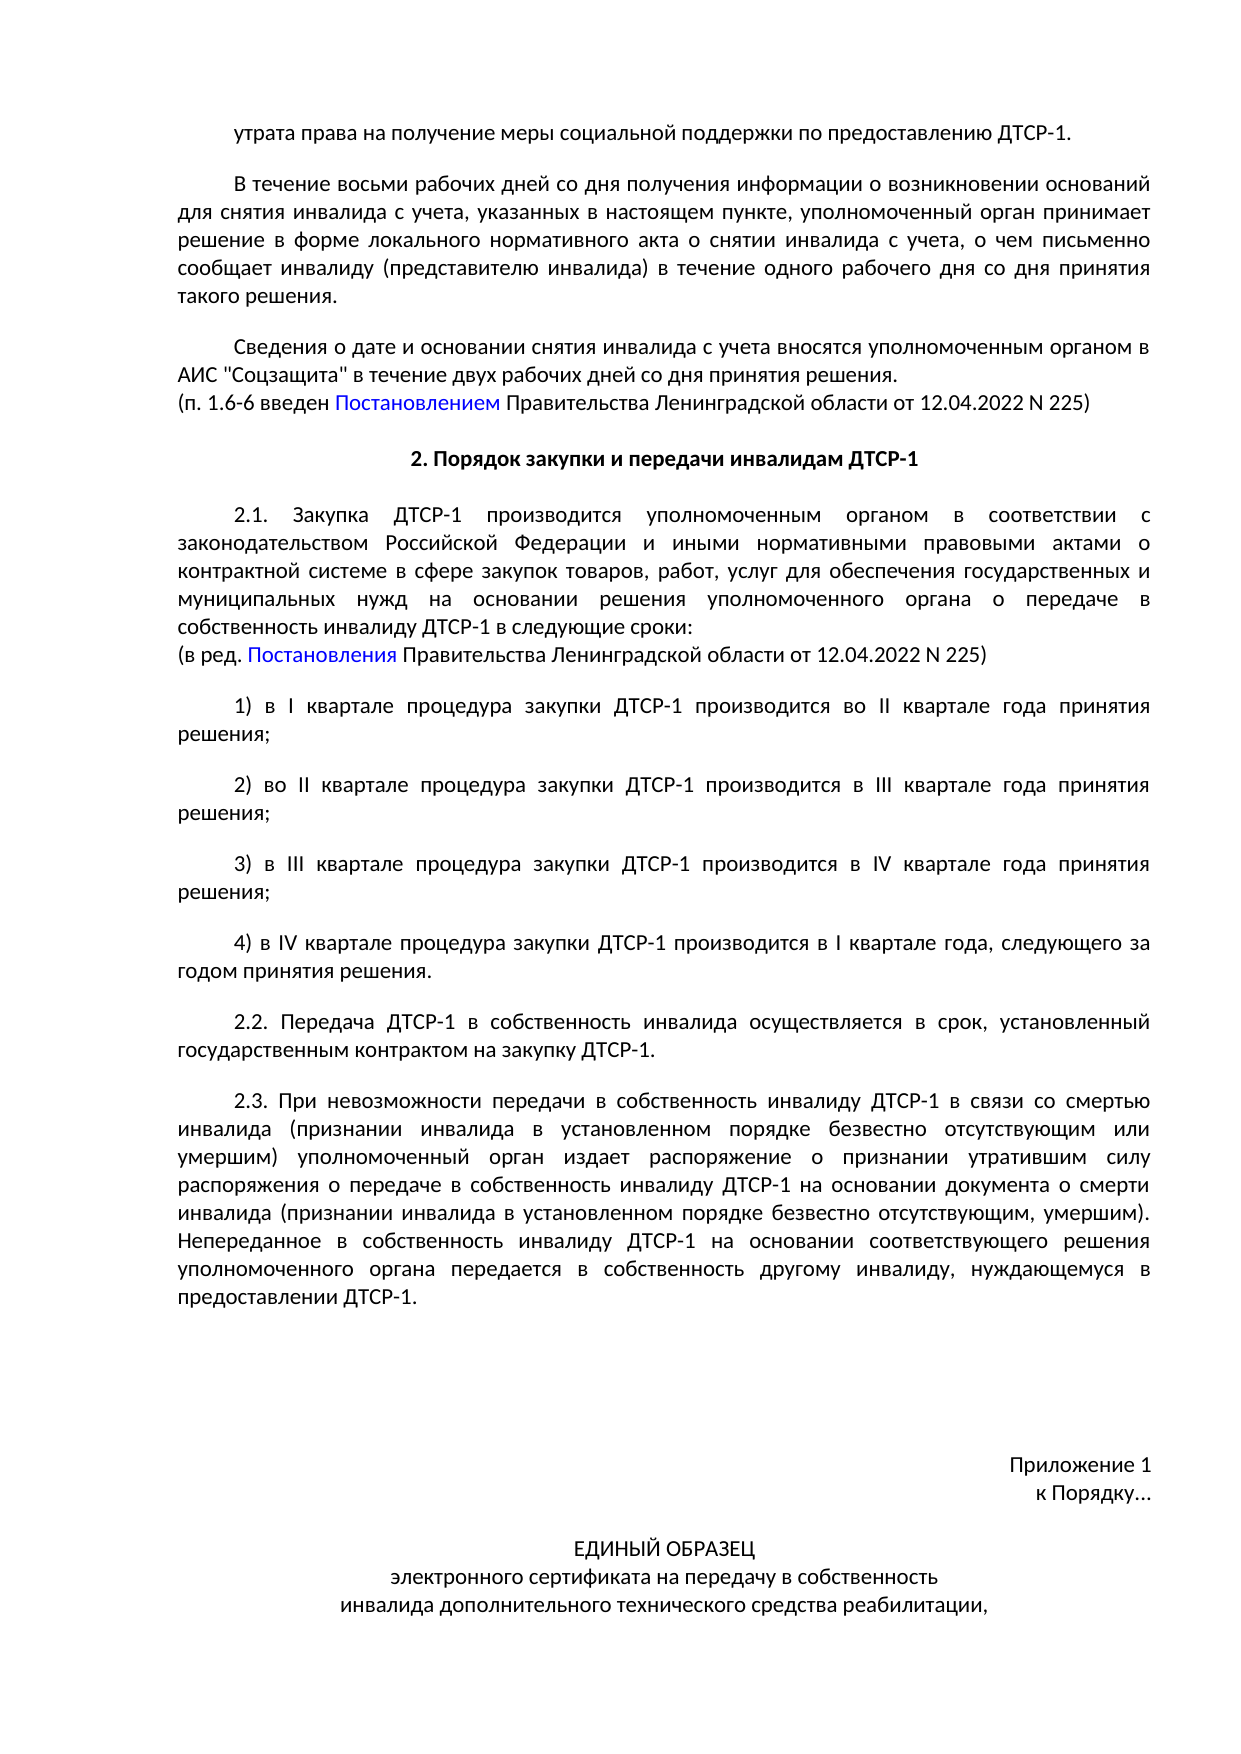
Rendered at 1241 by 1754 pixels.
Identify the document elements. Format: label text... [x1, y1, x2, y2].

text 2.3. При невозможности передачи в собственность инвалиду ДТСР-1 в связи со смертью инвалида (признании инвалида в установленном порядке безвестно отсутствующим или умершим) уполномоченный орган издает распоряжение о признании утратившим силу распоряжения о передаче в собственность инвалиду ДТСР-1 на основании документа о смерти инвалида (признании инвалида в установленном порядке безвестно отсутствующим, умершим). Непереданное в собственность инвалиду ДТСР-1 на основании соответствующего решения уполномоченного органа передается в собственность другому инвалиду, нуждающемуся в предоставлении ДТСР-1. [177, 1086, 1152, 1310]
text 4) в IV квартале процедура закупки ДТСР-1 производится в I квартале года, следующего за годом принятия решения. [177, 928, 1152, 984]
title 2. Порядок закупки и передачи инвалидам ДТСР-1 [177, 444, 1152, 472]
text (п. 1.6-6 введен Постановлением Правительства Ленинградской области от 12.04.2022 N 225) [177, 388, 1152, 416]
text электронного сертификата на передачу в собственность [177, 1562, 1152, 1590]
text В течение восьми рабочих дней со дня получения информации о возникновении оснований для снятия инвалида с учета, указанных в настоящем пункте, уполномоченный орган принимает решение в форме локального нормативного акта о снятии инвалида с учета, о чем письменно сообщает инвалиду (представителю инвалида) в течение одного рабочего дня со дня принятия такого решения. [177, 169, 1152, 309]
text ЕДИНЫЙ ОБРАЗЕЦ [177, 1534, 1152, 1562]
text 1) в I квартале процедура закупки ДТСР-1 производится во II квартале года принятия решения; [177, 691, 1152, 747]
text 2.2. Передача ДТСР-1 в собственность инвалида осуществляется в срок, установленный государственным контрактом на закупку ДТСР-1. [177, 1007, 1152, 1063]
text Приложение 1 [177, 1450, 1152, 1478]
text к Порядку... [177, 1478, 1152, 1506]
text инвалида дополнительного технического средства реабилитации, [177, 1590, 1152, 1618]
text Сведения о дате и основании снятия инвалида с учета вносятся уполномоченным органом в АИС "Соцзащита" в течение двух рабочих дней со дня принятия решения. [177, 332, 1152, 388]
text 3) в III квартале процедура закупки ДТСР-1 производится в IV квартале года принятия решения; [177, 849, 1152, 905]
text утрата права на получение меры социальной поддержки по предоставлению ДТСР-1. [177, 118, 1152, 146]
text 2.1. Закупка ДТСР-1 производится уполномоченным органом в соответствии с законодательством Российской Федерации и иными нормативными правовыми актами о контрактной системе в сфере закупок товаров, работ, услуг для обеспечения государственных и муниципальных нужд на основании решения уполномоченного органа о передаче в собственность инвалиду ДТСР-1 в следующие сроки: [177, 500, 1152, 640]
text 2) во II квартале процедура закупки ДТСР-1 производится в III квартале года принятия решения; [177, 770, 1152, 826]
text (в ред. Постановления Правительства Ленинградской области от 12.04.2022 N 225) [177, 640, 1152, 668]
